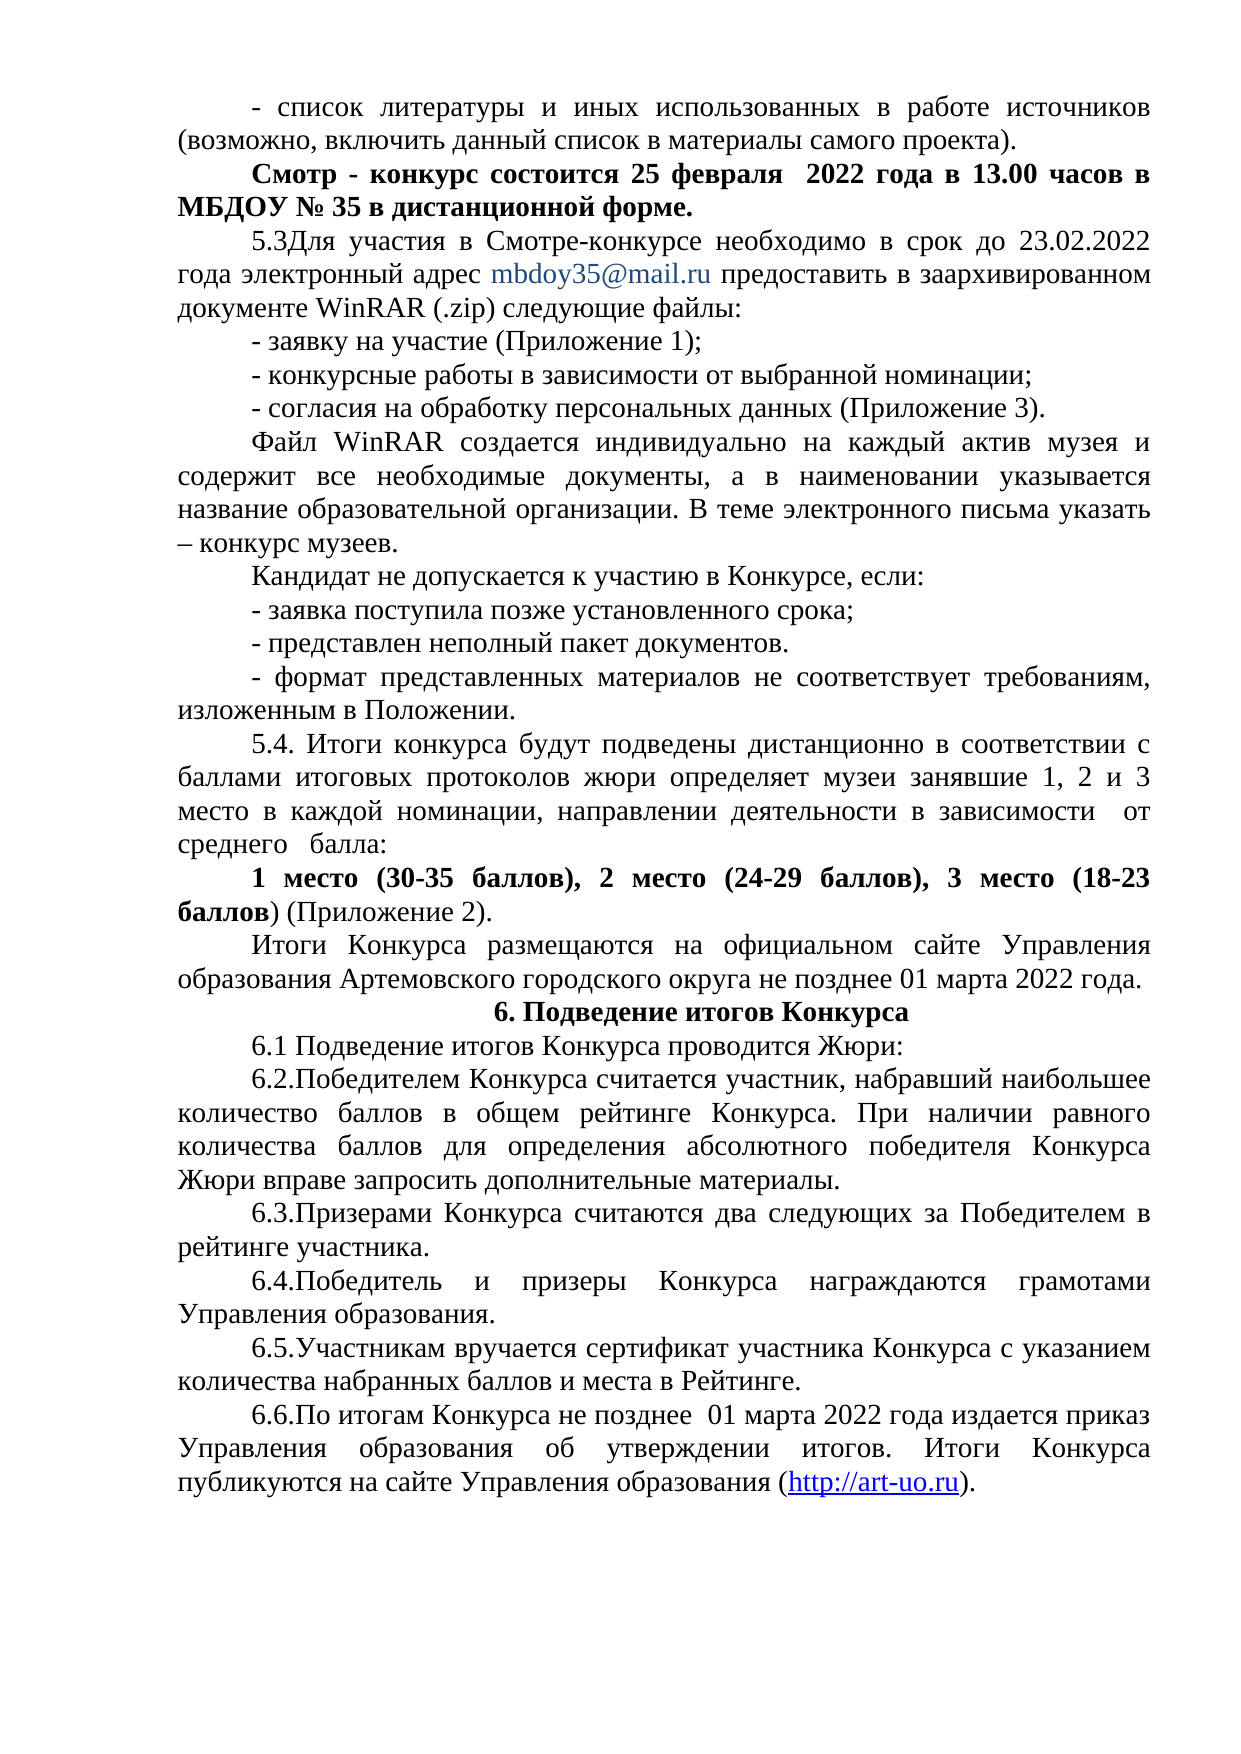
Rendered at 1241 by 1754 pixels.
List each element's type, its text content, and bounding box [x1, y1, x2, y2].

text - конкурсные работы в зависимости от выбранной номинации; [177, 357, 1152, 391]
text 5.4. Итоги конкурса будут подведены дистанционно в соответствии с баллами итоговых протоколов жюри определяет музеи занявшие 1, 2 и 3 место в каждой номинации, направлении деятельности в зависимости от среднего балла: [177, 726, 1152, 860]
text 6.5.Участникам вручается сертификат участника Конкурса с указанием количества набранных баллов и места в Рейтинге. [177, 1330, 1152, 1397]
text 6.1 Подведение итогов Конкурса проводится Жюри: [177, 1028, 1152, 1061]
text Файл WinRAR создается индивидуально на каждый актив музея и содержит все необходимые документы, а в наименовании указывается название образовательной организации. В теме электронного письма указать – конкурс музеев. [177, 424, 1152, 558]
text 6.4.Победитель и призеры Конкурса награждаются грамотами Управления образования. [177, 1263, 1152, 1330]
text - список литературы и иных использованных в работе источников (возможно, включить данный список в материалы самого проекта). [177, 89, 1152, 156]
text - формат представленных материалов не соответствует требованиям, изложенным в Положении. [177, 659, 1152, 726]
text Смотр - конкурс состоится 25 февраля 2022 года в 13.00 часов в МБДОУ № 35 в дистанционной форме. [177, 156, 1152, 223]
text 6. Подведение итогов Конкурса [177, 994, 1152, 1028]
text - представлен неполный пакет документов. [177, 625, 1152, 659]
text 1 место (30-35 баллов), 2 место (24-29 баллов), 3 место (18-23 баллов) (Приложение 2). [177, 860, 1152, 927]
text 5.3Для участия в Смотре-конкурсе необходимо в срок до 23.02.2022 года электронный адрес mbdoy35@mail.ru предоставить в заархивированном документе WinRAR (.zip) следующие файлы: [177, 223, 1152, 323]
text 6.6.По итогам Конкурса не позднее 01 марта 2022 года издается приказ Управления образования об утверждении итогов. Итоги Конкурса публикуются на сайте Управления образования (http://art-uo.ru). [177, 1397, 1152, 1497]
text Итоги Конкурса размещаются на официальном сайте Управления образования Артемовского городского округа не позднее 01 марта 2022 года. [177, 927, 1152, 994]
text - согласия на обработку персональных данных (Приложение 3). [177, 391, 1152, 424]
text Кандидат не допускается к участию в Конкурсе, если: [177, 558, 1152, 592]
text - заявка поступила позже установленного срока; [177, 592, 1152, 625]
text 6.2.Победителем Конкурса считается участник, набравший наибольшее количество баллов в общем рейтинге Конкурса. При наличии равного количества баллов для определения абсолютного победителя Конкурса Жюри вправе запросить дополнительные материалы. [177, 1061, 1152, 1196]
text - заявку на участие (Приложение 1); [177, 323, 1152, 357]
text 6.3.Призерами Конкурса считаются два следующих за Победителем в рейтинге участника. [177, 1196, 1152, 1263]
